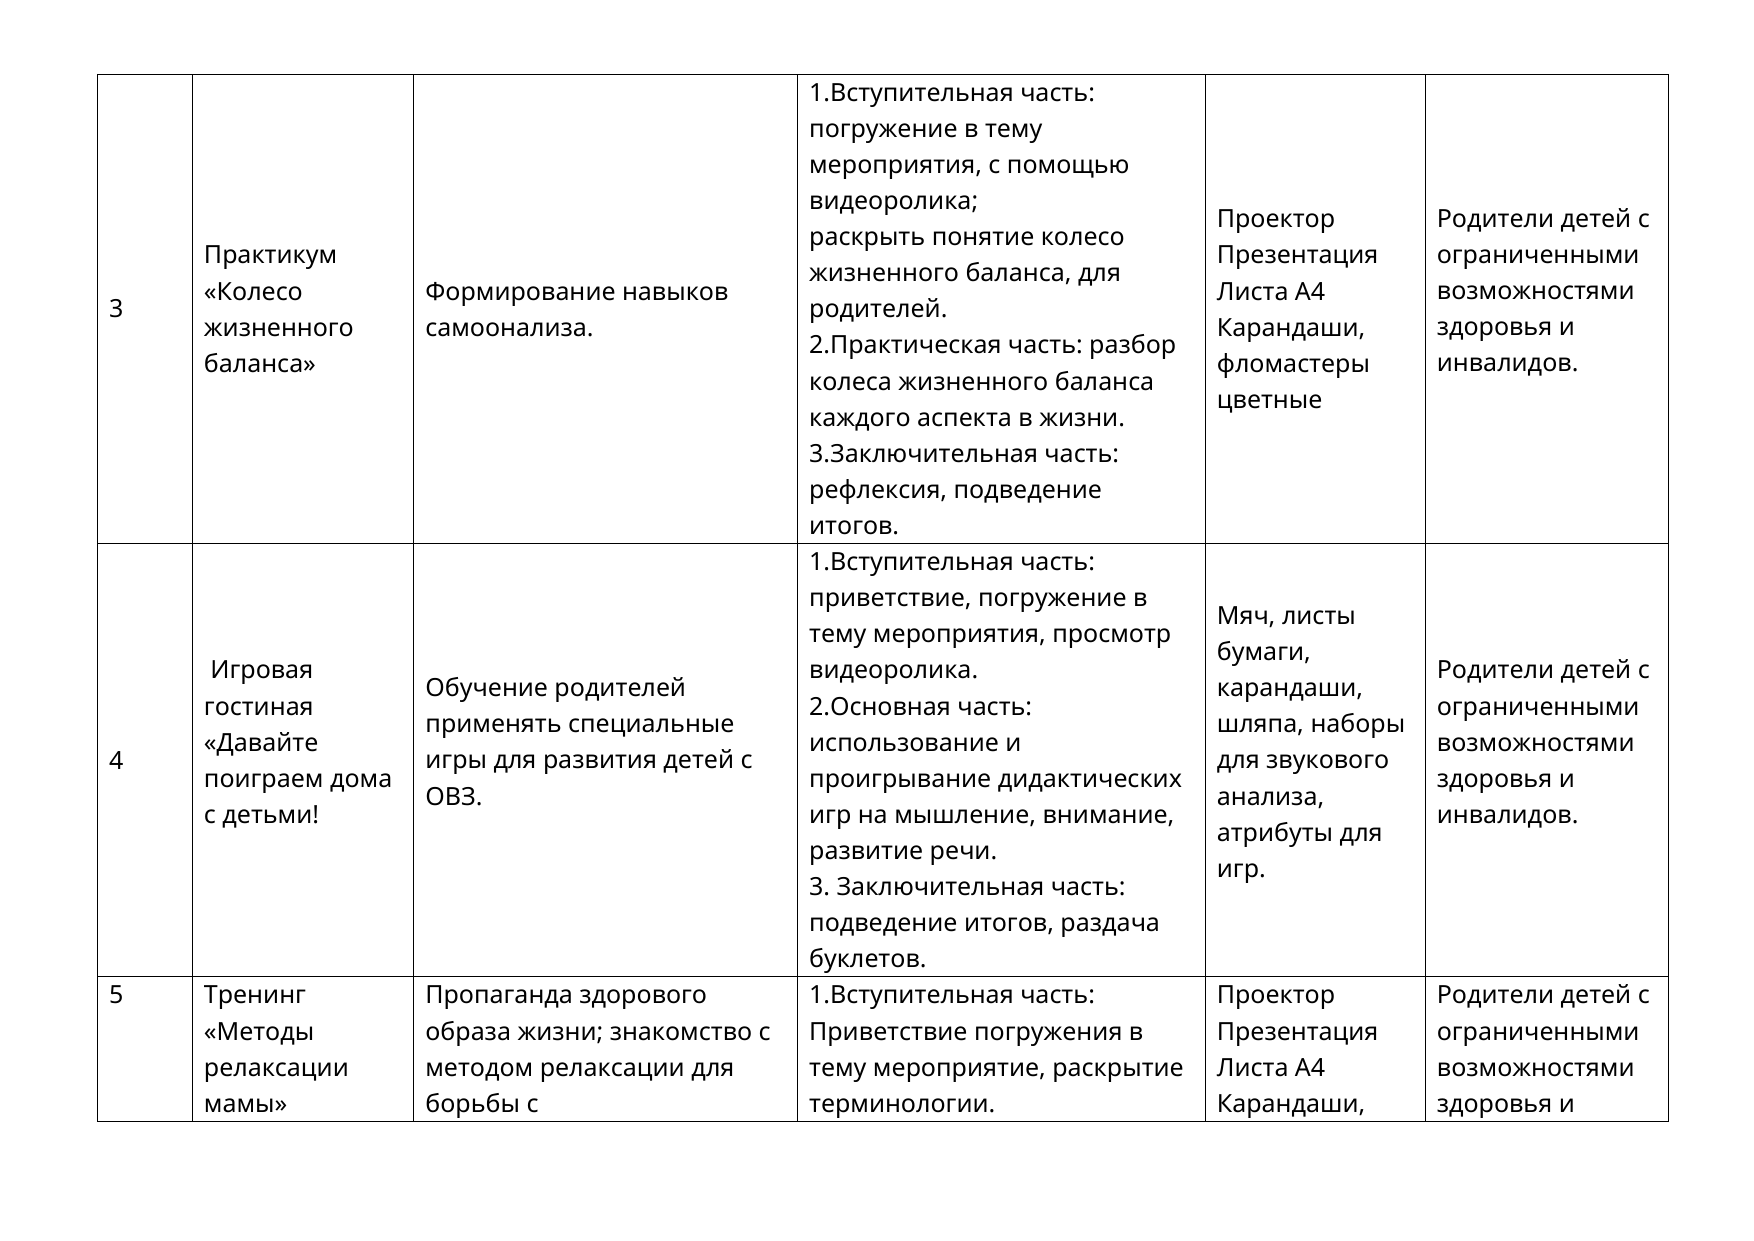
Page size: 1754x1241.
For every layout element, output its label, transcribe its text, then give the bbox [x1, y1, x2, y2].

table_cell 1.Вступительная часть: погружение в тему мероприятия, с помощью видеоролика; раскрыть понятие колесо жизненного баланса, для родителей. 2.Практическая часть: разбор колеса жизненного баланса каждого аспекта в жизни. 3.Заключительная часть: рефлексия, подведение итогов. [798, 75, 1205, 543]
table_cell Практикум «Колесо жизненного баланса» [193, 75, 413, 543]
table_cell Обучение родителей применять специальные игры для развития детей с ОВЗ. [414, 544, 797, 976]
table_cell 4 [98, 544, 192, 976]
table_cell Мяч, листы бумаги, карандаши, шляпа, наборы для звукового анализа, атрибуты для игр. [1206, 544, 1425, 976]
table_cell Игровая гостиная «Давайте поиграем дома с детьми! [193, 544, 413, 976]
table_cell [1426, 977, 1668, 1121]
table_cell Родители детей с ограниченными возможностями здоровья и инвалидов. [1426, 544, 1668, 976]
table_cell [414, 977, 797, 1121]
table_cell 3 [98, 75, 192, 543]
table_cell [798, 977, 1205, 1121]
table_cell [1426, 75, 1668, 543]
table_cell 5 [98, 977, 192, 1121]
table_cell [1206, 977, 1425, 1121]
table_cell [193, 977, 413, 1121]
table_cell Проектор Презентация Листа А4 Карандаши, фломастеры цветные [1206, 75, 1425, 543]
table_cell 1.Вступительная часть: приветствие, погружение в тему мероприятия, просмотр видеоролика. 2.Основная часть: использование и проигрывание дидактических игр на мышление, внимание, развитие речи. 3. Заключительная часть: подведение итогов, раздача буклетов. [798, 544, 1205, 976]
table_cell Формирование навыков самоонализа. [414, 75, 797, 543]
